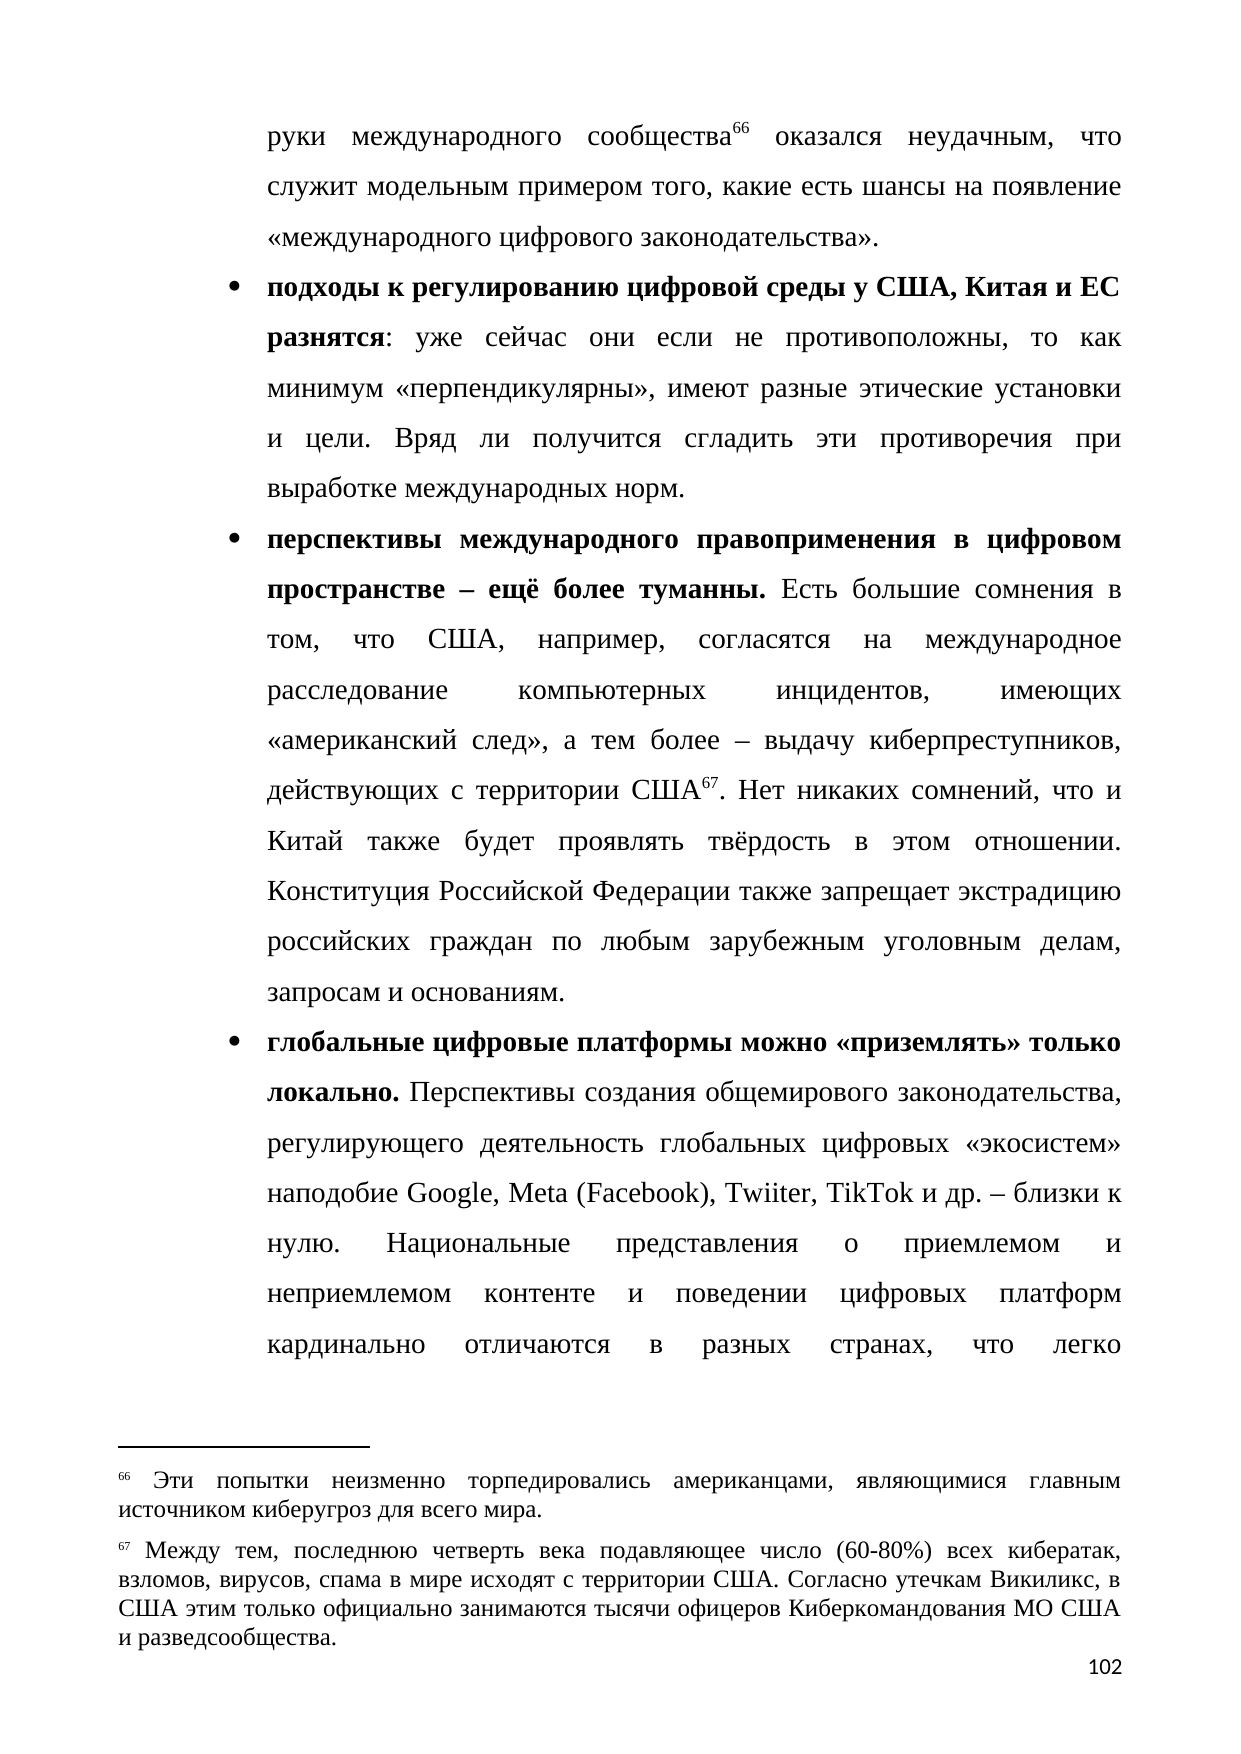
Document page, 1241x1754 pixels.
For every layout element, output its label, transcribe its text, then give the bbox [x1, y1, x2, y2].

list перспективы международного правоприменения в цифровом пространстве – ещё более туманны. Есть большие сомнения в том, что США, например, согласятся на международное расследование компьютерных инцидентов, имеющих «американский след», а тем более – выдачу киберпреступников, действующих с территории США. Нет никаких сомнений, что и Китай также будет проявлять твёрдость в этом отношении. Конституция Российской Федерации также запрещает экстрадицию российских граждан по любым зарубежным уголовным делам, запросам и основаниям. [229, 521, 1122, 1007]
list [229, 118, 1122, 252]
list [229, 1024, 1122, 1359]
list подходы к регулированию цифровой среды у США, Китая и ЕС разнятся: уже сейчас они если не противоположны, то как минимум «перпендикулярны», имеют разные этические установки и цели. Вряд ли получится сгладить эти противоречия при выработке международных норм. [229, 269, 1122, 504]
